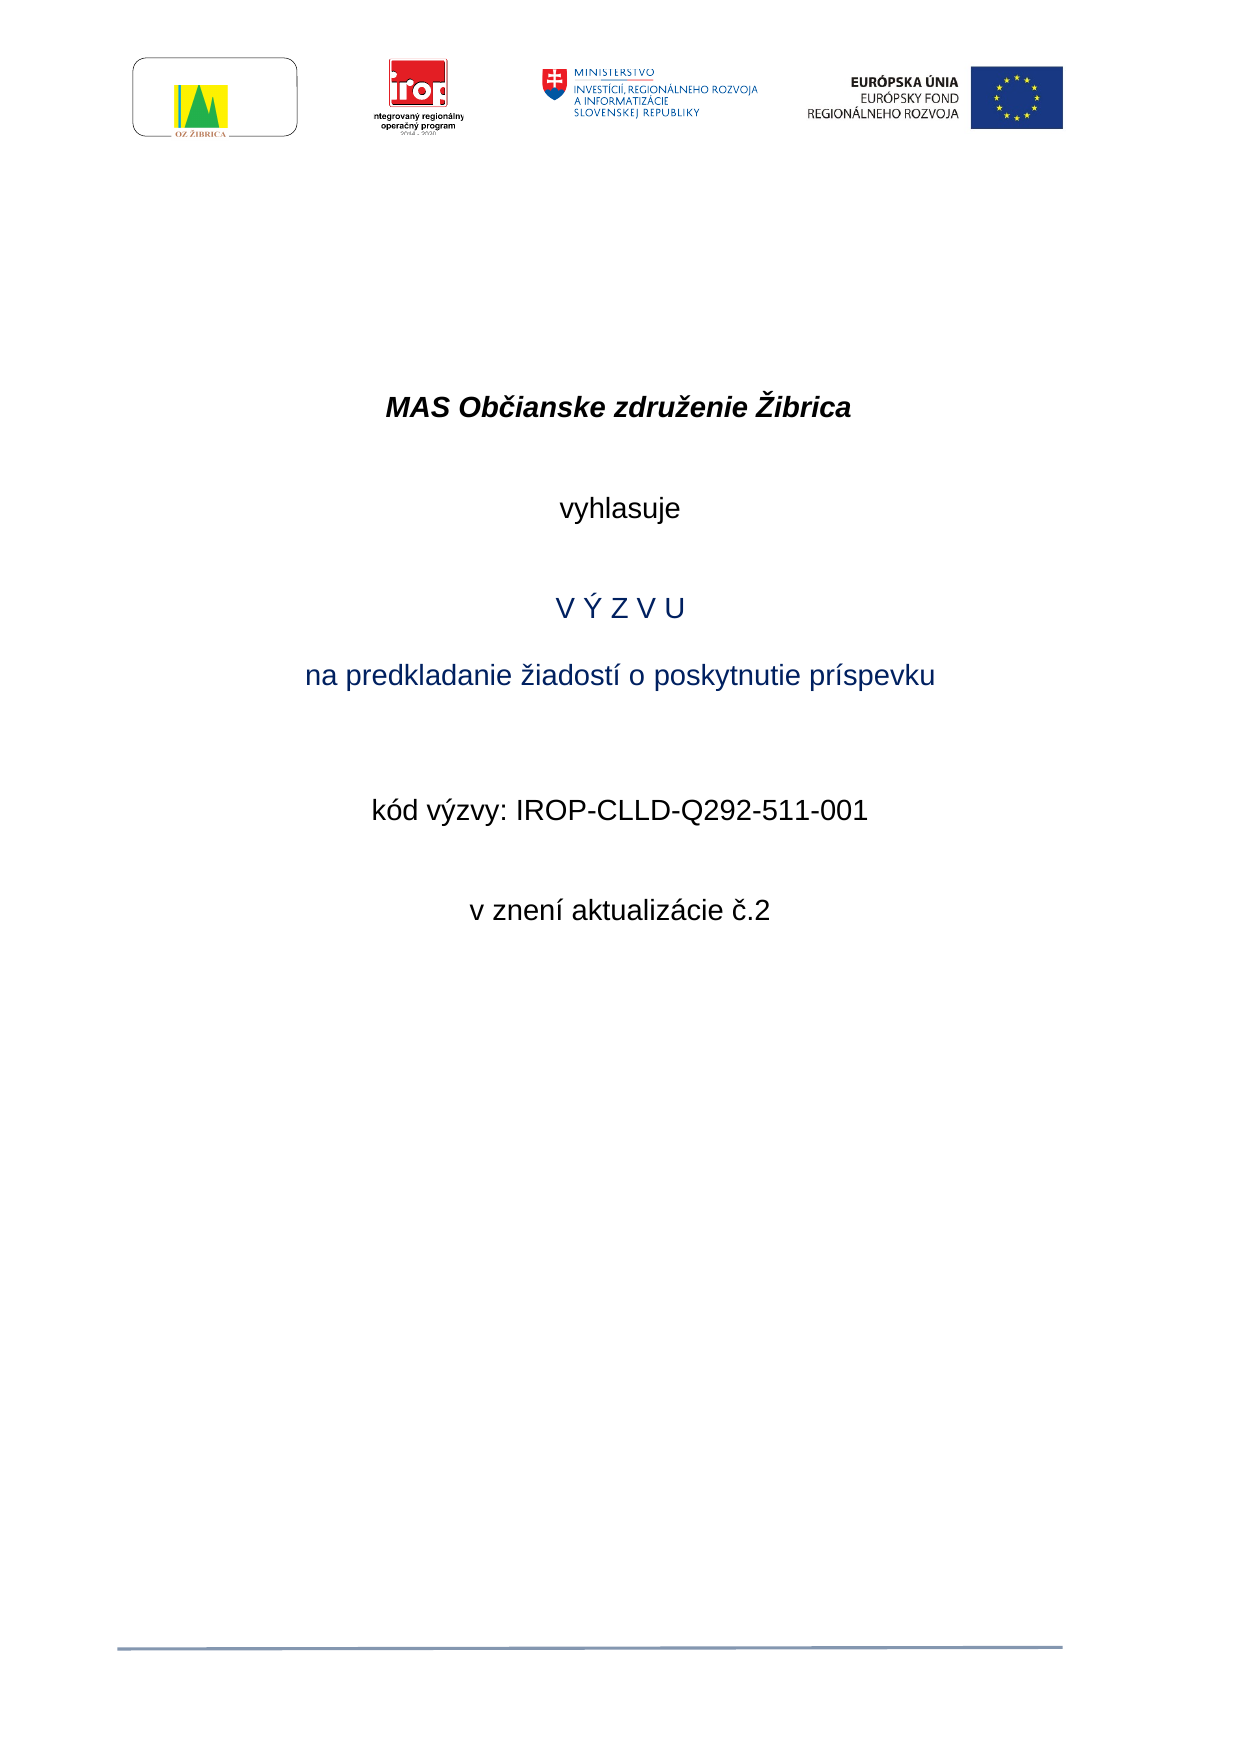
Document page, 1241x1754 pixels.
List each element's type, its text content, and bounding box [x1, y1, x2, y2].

picture [171, 85, 229, 141]
picture [800, 61, 1066, 133]
text kód výzvy: IROP-CLLD-Q292-511-001 [118, 793, 1122, 826]
text v znení aktualizácie č.2 [118, 893, 1122, 927]
text vyhlasuje [118, 491, 1122, 524]
text MAS Občianske združenie Žibrica [118, 390, 1122, 424]
text V Ý Z V U [118, 591, 1122, 625]
picture [372, 58, 463, 134]
picture [542, 69, 758, 119]
text na predkladanie žiadostí o poskytnutie príspevku [118, 658, 1122, 692]
